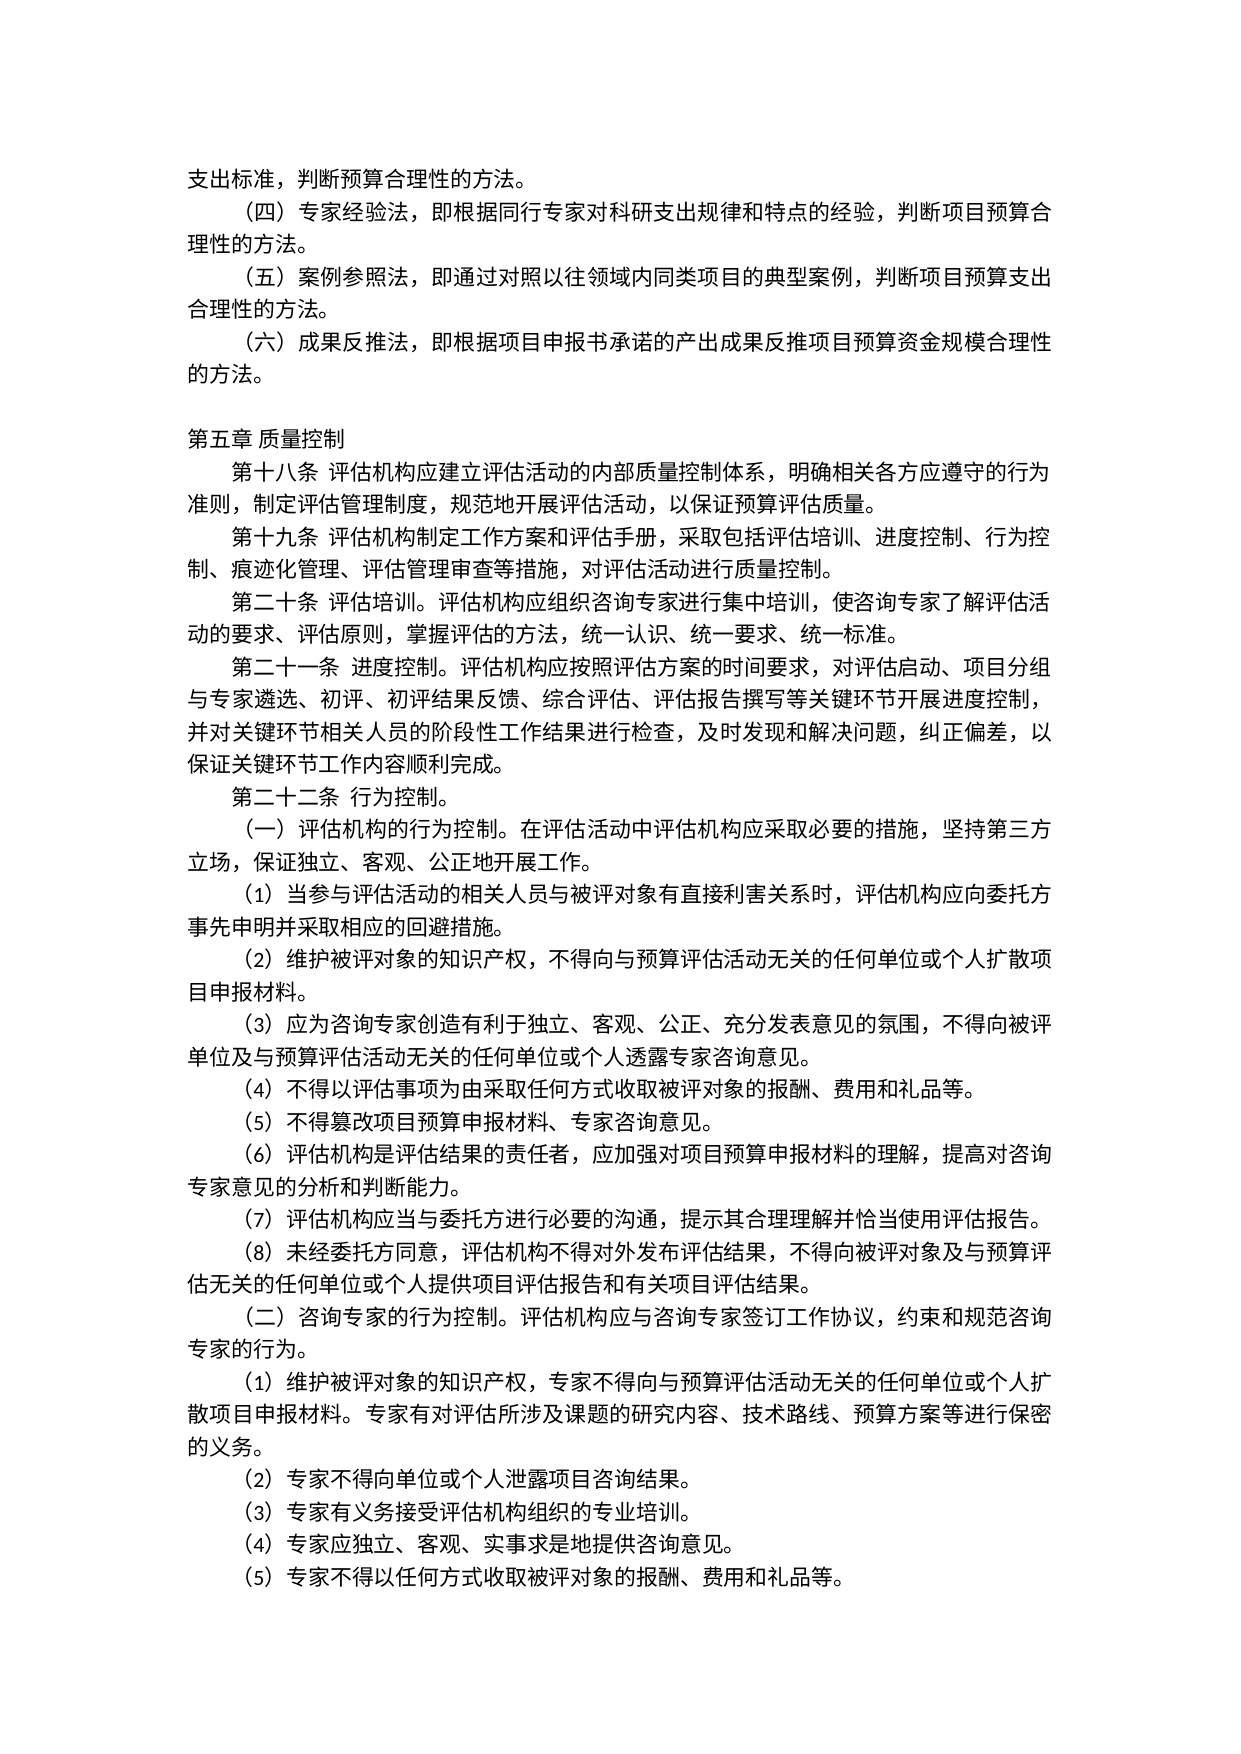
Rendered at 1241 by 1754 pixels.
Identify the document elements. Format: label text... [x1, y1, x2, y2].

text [187, 454, 1053, 1592]
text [187, 162, 1053, 389]
text 第五章 质量控制 [187, 422, 1053, 454]
